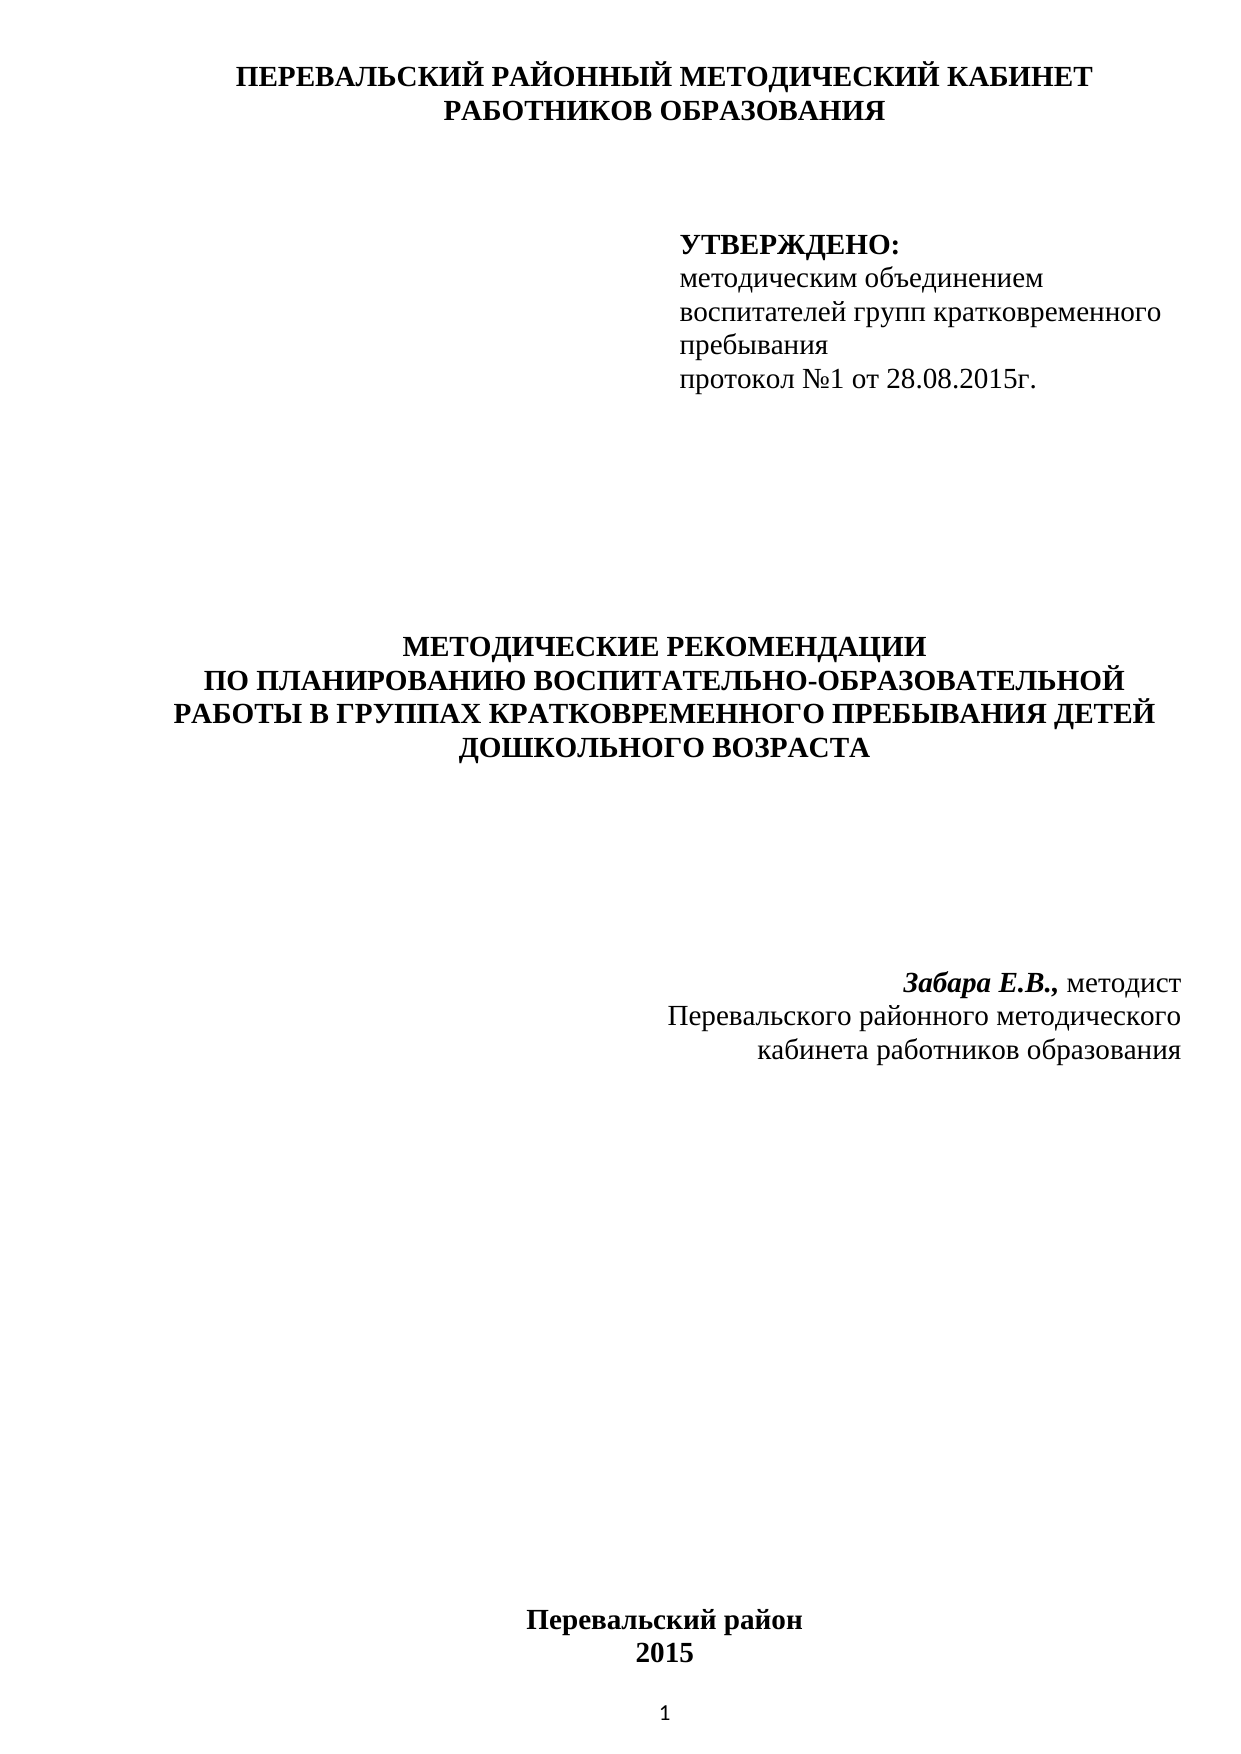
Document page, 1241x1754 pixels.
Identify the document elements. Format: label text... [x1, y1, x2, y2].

text Забара Е.В., методист [148, 965, 1181, 998]
text Перевальский район [148, 1602, 1181, 1636]
text ПО ПЛАНИРОВАНИЮ ВОСПИТАТЕЛЬНО-ОБРАЗОВАТЕЛЬНОЙ РАБОТЫ В ГРУППАХ КРАТКОВРЕМЕННОГО ПРЕБЫВАНИЯ ДЕТЕЙ [148, 663, 1181, 730]
text протокол №1 от 28.08.2015г. [679, 361, 1181, 394]
text УТВЕРЖДЕНО: [679, 227, 1181, 260]
text Перевальского районного методического [148, 998, 1181, 1032]
text МЕТОДИЧЕСКИЕ РЕКОМЕНДАЦИИ [148, 629, 1181, 663]
text ПЕРЕВАЛЬСКИЙ РАЙОННЫЙ МЕТОДИЧЕСКИЙ КАБИНЕТ РАБОТНИКОВ ОБРАЗОВАНИЯ [148, 59, 1181, 126]
text методическим объединением воспитателей групп кратковременного пребывания [679, 260, 1181, 361]
text ДОШКОЛЬНОГО ВОЗРАСТА [148, 730, 1181, 763]
text кабинета работников образования [148, 1032, 1181, 1065]
text 2015 [148, 1636, 1181, 1669]
